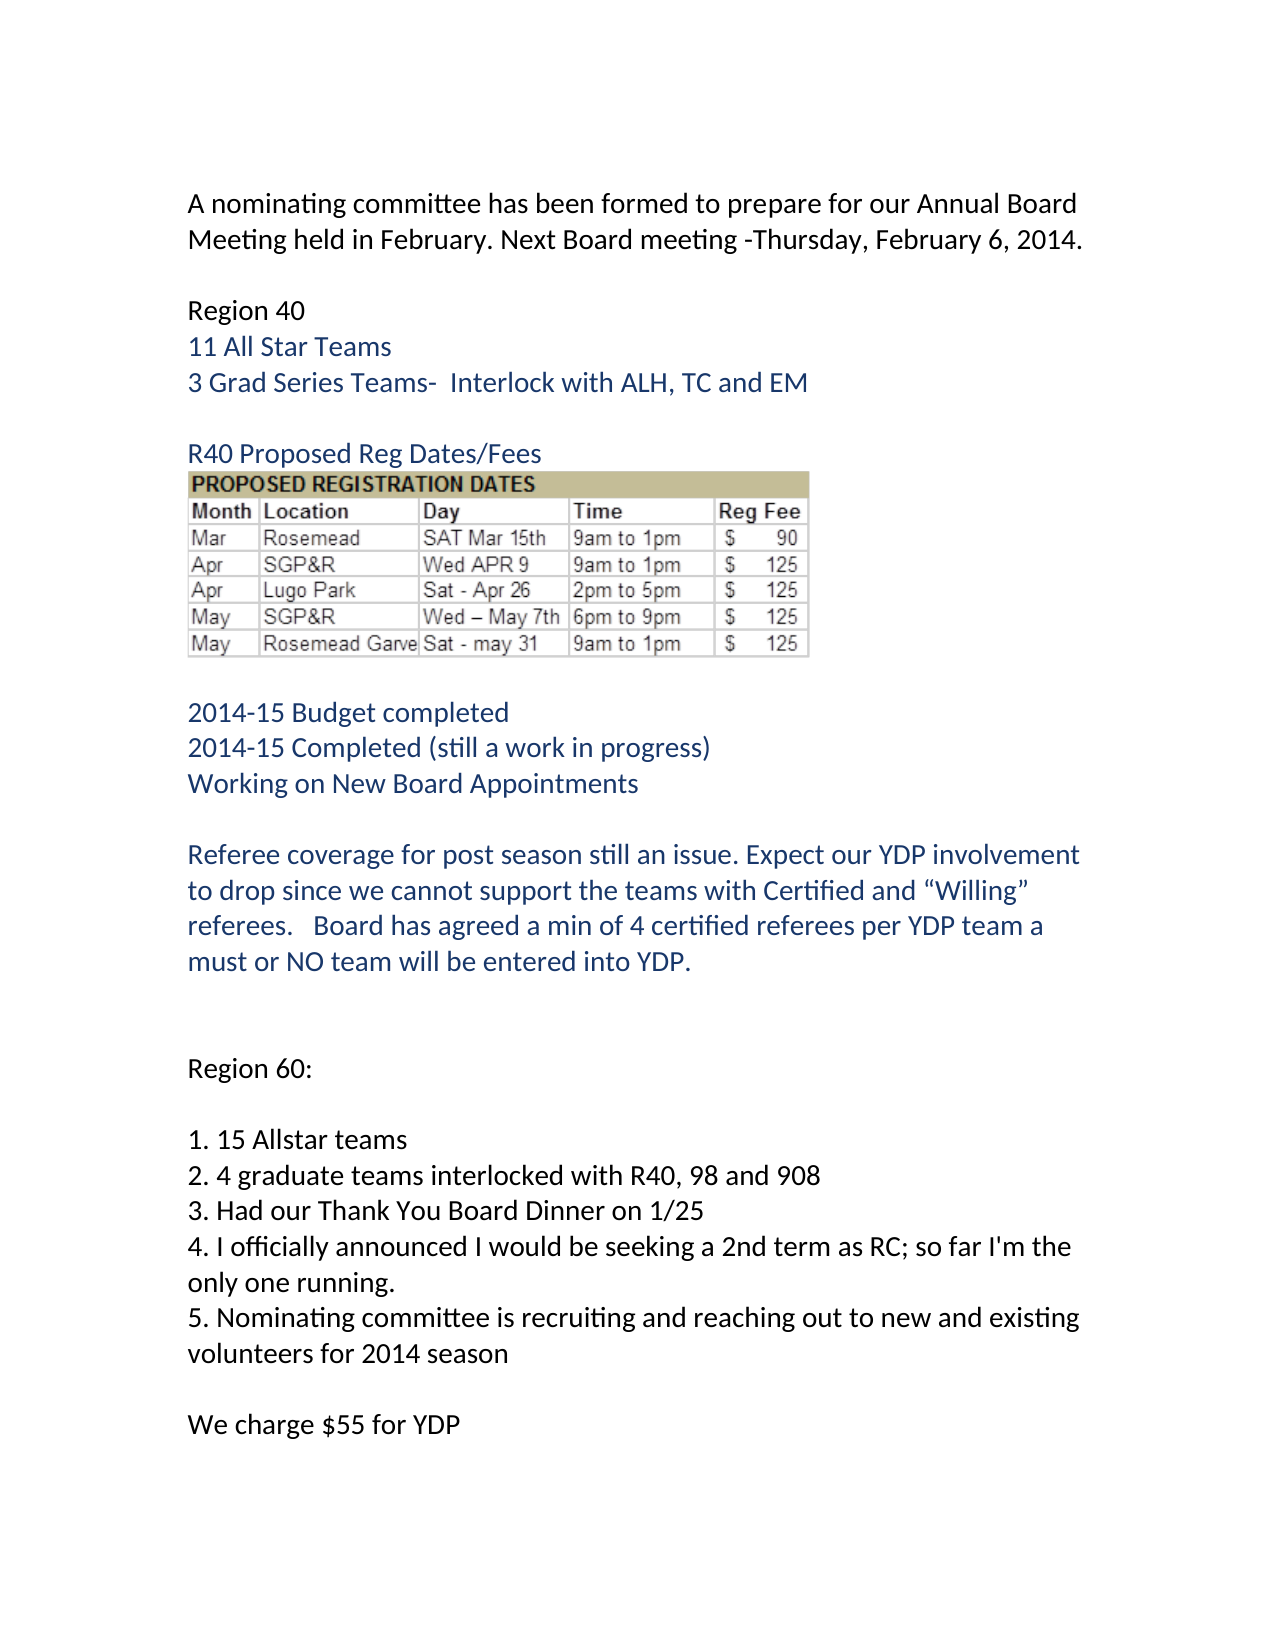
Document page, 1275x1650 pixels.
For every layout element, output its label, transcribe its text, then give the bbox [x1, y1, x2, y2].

text 4. I officially announced I would be seeking a 2nd term as RC; so far I'm the only one running. [187, 1228, 1087, 1299]
text 11 All Star Teams [187, 328, 1087, 364]
text 5. Nominating committee is recruiting and reaching out to new and existing volunteers for 2014 season [187, 1299, 1087, 1371]
text Working on New Board Appointments [187, 765, 1087, 801]
text Region 40 [187, 292, 1087, 328]
text 2014-15 Budget completed [187, 694, 1087, 729]
text 3. Had our Thank You Board Dinner on 1/25 [187, 1192, 1087, 1228]
text R40 Proposed Reg Dates/Fees [187, 435, 1087, 471]
text We charge $55 for YDP [187, 1406, 1087, 1442]
text 2. 4 graduate teams interlocked with R40, 98 and 908 [187, 1157, 1087, 1192]
text Region 60: [187, 1050, 1087, 1086]
text 3 Grad Series Teams- Interlock with ALH, TC and EM [187, 364, 1087, 399]
text 2014-15 Completed (still a work in progress) [187, 729, 1087, 765]
text 1. 15 Allstar teams [187, 1121, 1087, 1157]
text A nominating committee has been formed to prepare for our Annual Board Meeting held in February. Next Board meeting -Thursday, February 6, 2014. [187, 186, 1087, 257]
picture [187, 470, 811, 659]
text Referee coverage for post season still an issue. Expect our YDP involvement to drop since we cannot support the teams with Certified and “Willing” referees. Board has agreed a min of 4 certified referees per YDP team a must or NO team will be entered into YDP. [187, 836, 1087, 979]
